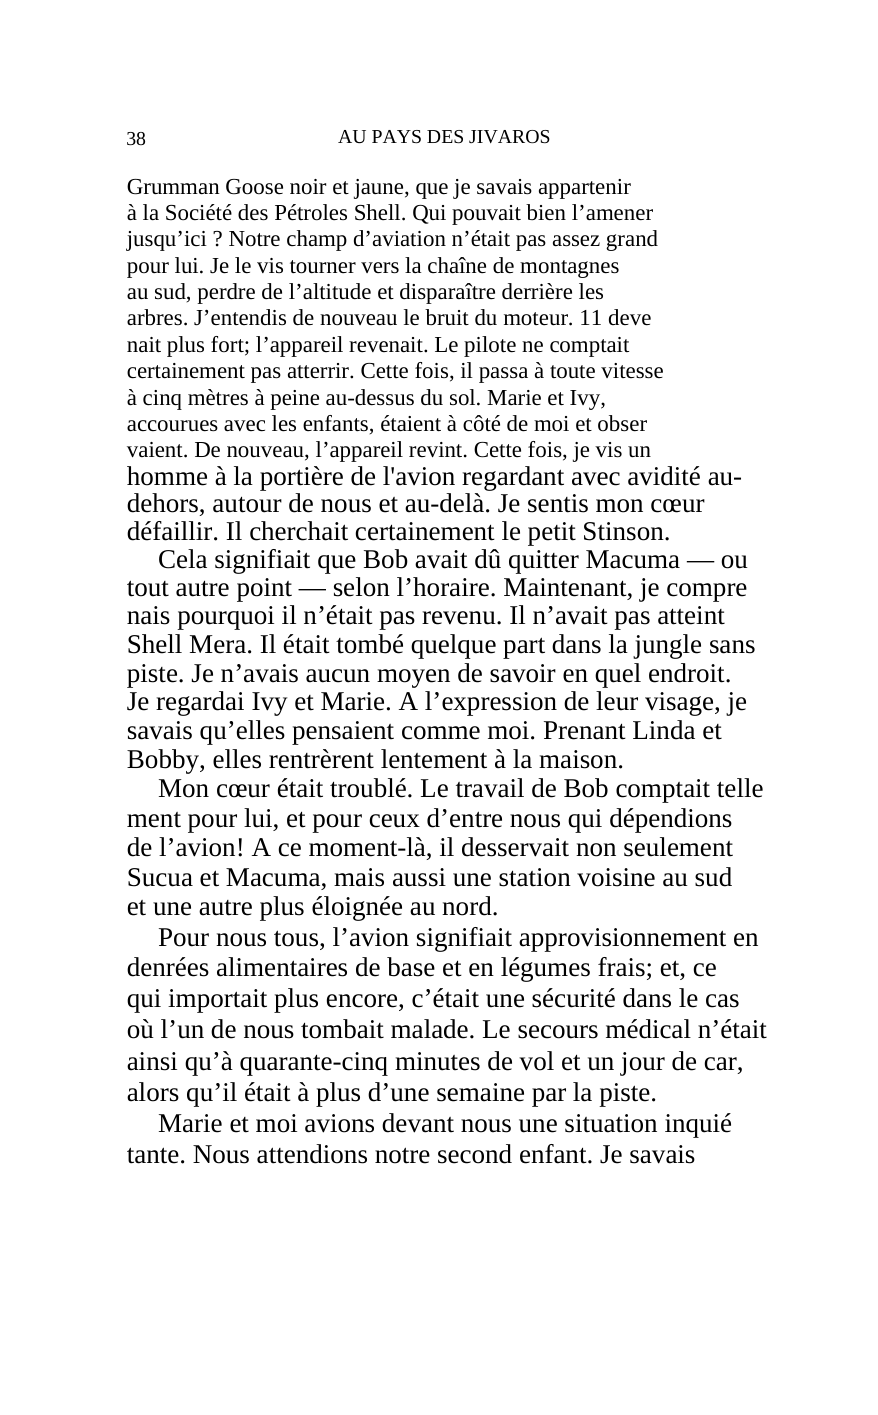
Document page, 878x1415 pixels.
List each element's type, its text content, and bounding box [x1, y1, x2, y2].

text ainsi qu’à quarante-cinq minutes de vol et un jour de car, [64, 1044, 832, 1076]
text défaillir. Il cherchait certainement le petit Stinson. [64, 518, 832, 546]
text Mon cœur était troublé. Le travail de Bob comptait telle [64, 774, 832, 804]
text Marie et moi avions devant nous une situation inquié [64, 1107, 832, 1138]
text arbres. J’entendis de nouveau le bruit du moteur. 11 deve [64, 304, 832, 331]
text ment pour lui, et pour ceux d’entre nous qui dépendions [64, 804, 832, 833]
text tout autre point — selon l’horaire. Maintenant, je compre [64, 574, 832, 602]
text qui importait plus encore, c’était une sécurité dans le cas [64, 982, 832, 1013]
text à la Société des Pétroles Shell. Qui pouvait bien l’amener [64, 199, 832, 225]
text certainement pas atterrir. Cette fois, il passa à toute vitesse [64, 357, 832, 383]
text Cela signifiait que Bob avait dû quitter Macuma — ou [64, 546, 832, 574]
text où l’un de nous tombait malade. Le secours médical n’était [64, 1013, 832, 1044]
text Shell Mera. Il était tombé quelque part dans la jungle sans [64, 630, 832, 659]
text Grumman Goose noir et jaune, que je savais appartenir [64, 173, 832, 199]
text savais qu’elles pensaient comme moi. Prenant Linda et [64, 716, 832, 746]
text nait plus fort; l’appareil revenait. Le pilote ne comptait [64, 331, 832, 357]
text pour lui. Je le vis tourner vers la chaîne de montagnes [64, 252, 832, 278]
text Bobby, elles rentrèrent lentement à la maison. [64, 746, 832, 774]
text de l’avion! A ce moment-là, il desservait non seulement [64, 833, 832, 863]
text vaient. De nouveau, l’appareil revint. Cette fois, je vis un [64, 436, 832, 463]
text tante. Nous attendions notre second enfant. Je savais [64, 1138, 832, 1169]
text au sud, perdre de l’altitude et disparaître derrière les [64, 278, 832, 304]
text AU PAYS DES JIVAROS [338, 125, 551, 148]
text à cinq mètres à peine au-dessus du sol. Marie et Ivy, [64, 383, 832, 410]
text alors qu’il était à plus d’une semaine par la piste. [64, 1076, 832, 1107]
text 38 [126, 126, 146, 149]
text accourues avec les enfants, étaient à côté de moi et obser [64, 410, 832, 436]
text nais pourquoi il n’était pas revenu. Il n’avait pas atteint [64, 602, 832, 630]
text Sucua et Macuma, mais aussi une station voisine au sud [64, 863, 832, 892]
text Je regardai Ivy et Marie. A l’expression de leur visage, je [64, 688, 832, 716]
text jusqu’ici ? Notre champ d’aviation n’était pas assez grand [64, 225, 832, 252]
text piste. Je n’avais aucun moyen de savoir en quel endroit. [64, 659, 832, 688]
text homme à la portière de l'avion regardant avec avidité au- [64, 463, 832, 491]
text denrées alimentaires de base et en légumes frais; et, ce [64, 953, 832, 982]
text dehors, autour de nous et au-delà. Je sentis mon cœur [64, 491, 832, 518]
text Pour nous tous, l’avion signifiait approvisionnement en [64, 922, 832, 953]
text et une autre plus éloignée au nord. [64, 892, 832, 922]
